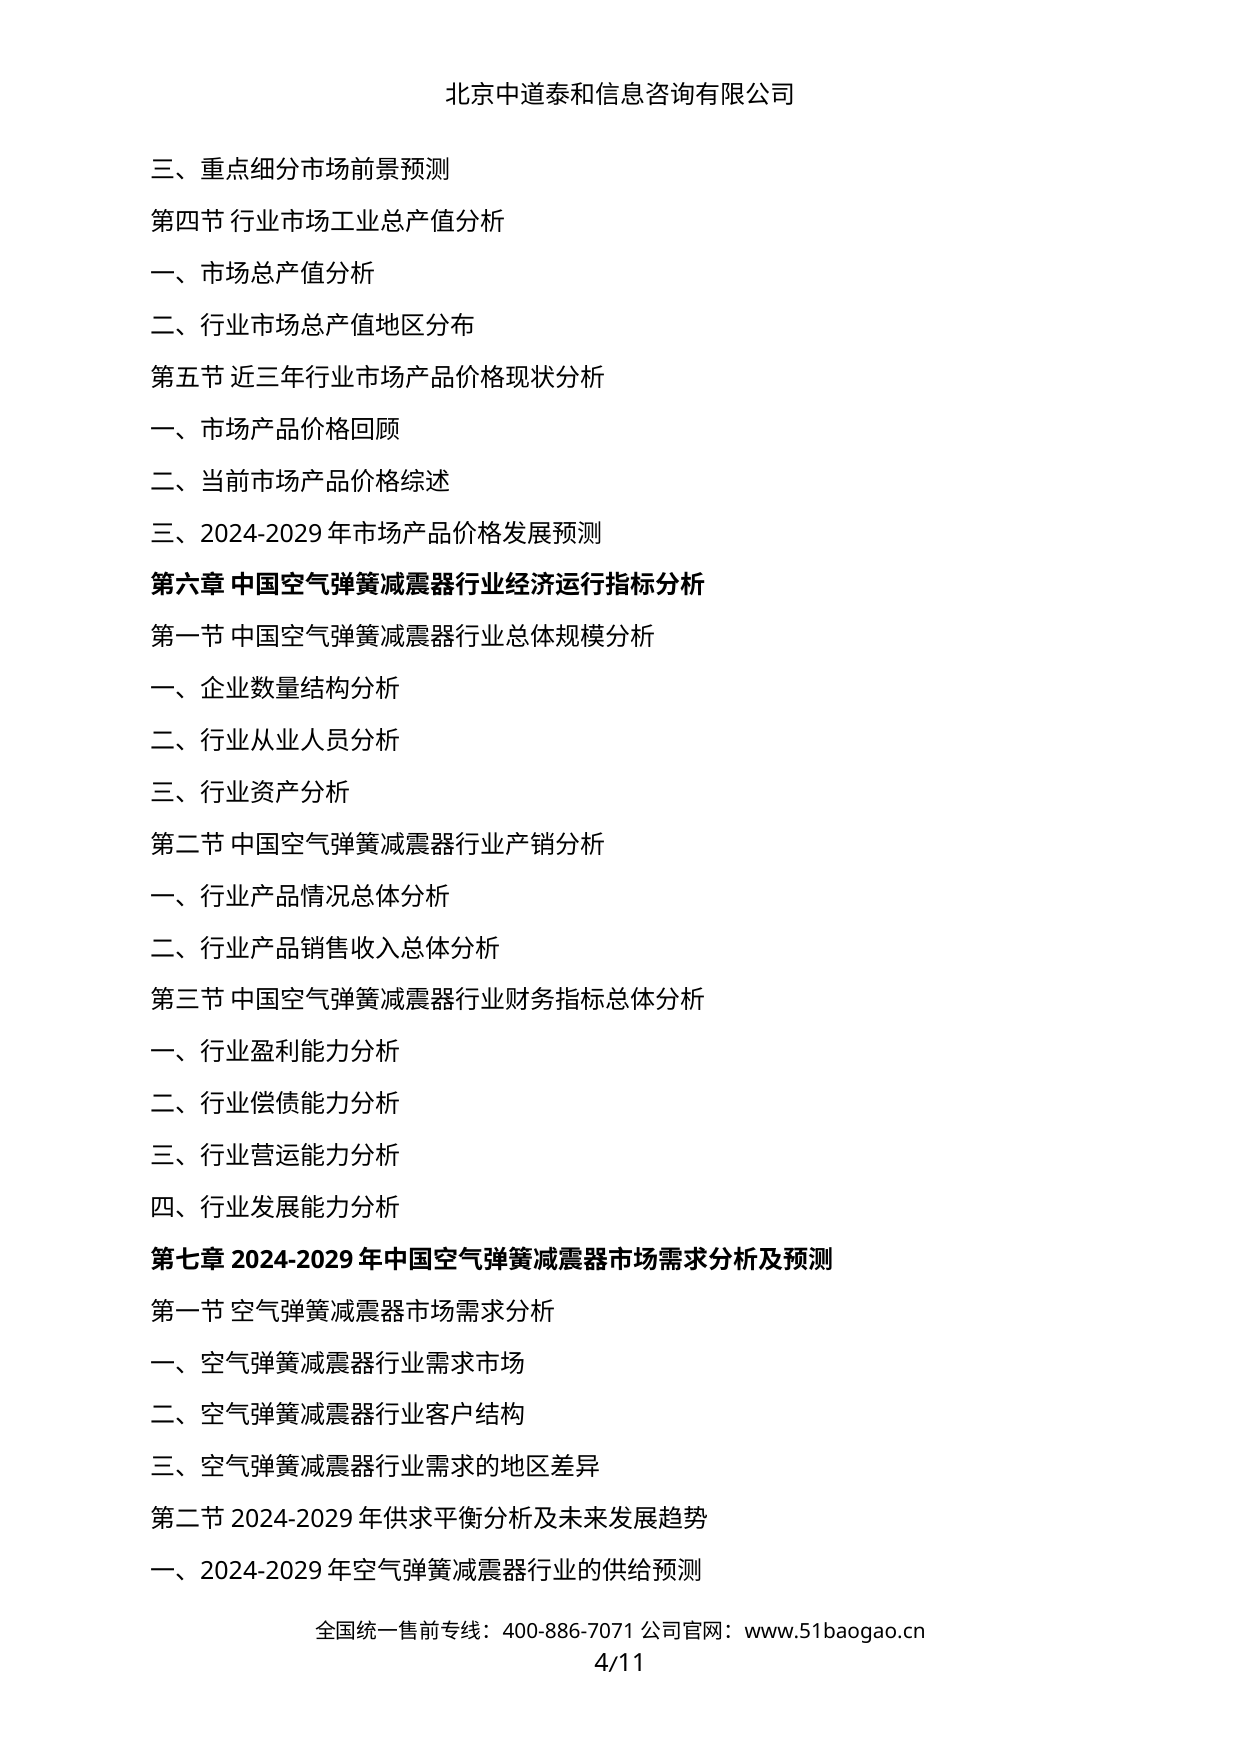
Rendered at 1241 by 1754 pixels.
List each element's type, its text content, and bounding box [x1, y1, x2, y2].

text 一、行业产品情况总体分析 [150, 876, 1090, 912]
text 第一节 中国空气弹簧减震器行业总体规模分析 [150, 617, 1090, 653]
text 三、2024-2029年市场产品价格发展预测 [150, 513, 1090, 549]
text 第五节 近三年行业市场产品价格现状分析 [150, 357, 1090, 394]
text 第六章 中国空气弹簧减震器行业经济运行指标分析 [150, 565, 1090, 601]
text 一、空气弹簧减震器行业需求市场 [150, 1343, 1090, 1379]
text 三、行业资产分析 [150, 772, 1090, 809]
text 二、空气弹簧减震器行业客户结构 [150, 1395, 1090, 1431]
text 第四节 行业市场工业总产值分析 [150, 202, 1090, 238]
text 第七章 2024-2029年中国空气弹簧减震器市场需求分析及预测 [150, 1239, 1090, 1276]
text 二、当前市场产品价格综述 [150, 461, 1090, 497]
text 一、市场产品价格回顾 [150, 409, 1090, 446]
text 一、企业数量结构分析 [150, 669, 1090, 705]
text 三、行业营运能力分析 [150, 1136, 1090, 1172]
text 三、重点细分市场前景预测 [150, 150, 1090, 186]
text 第一节 空气弹簧减震器市场需求分析 [150, 1291, 1090, 1327]
text 二、行业偿债能力分析 [150, 1084, 1090, 1120]
text 二、行业产品销售收入总体分析 [150, 928, 1090, 964]
text 一、行业盈利能力分析 [150, 1032, 1090, 1068]
text 一、2024-2029年空气弹簧减震器行业的供给预测 [150, 1551, 1090, 1587]
text 三、空气弹簧减震器行业需求的地区差异 [150, 1447, 1090, 1483]
text 二、行业从业人员分析 [150, 721, 1090, 757]
text 一、市场总产值分析 [150, 254, 1090, 290]
text 二、行业市场总产值地区分布 [150, 306, 1090, 342]
text 四、行业发展能力分析 [150, 1187, 1090, 1224]
text 第二节 中国空气弹簧减震器行业产销分析 [150, 824, 1090, 861]
text 第三节 中国空气弹簧减震器行业财务指标总体分析 [150, 980, 1090, 1016]
text 第二节 2024-2029年供求平衡分析及未来发展趋势 [150, 1499, 1090, 1535]
